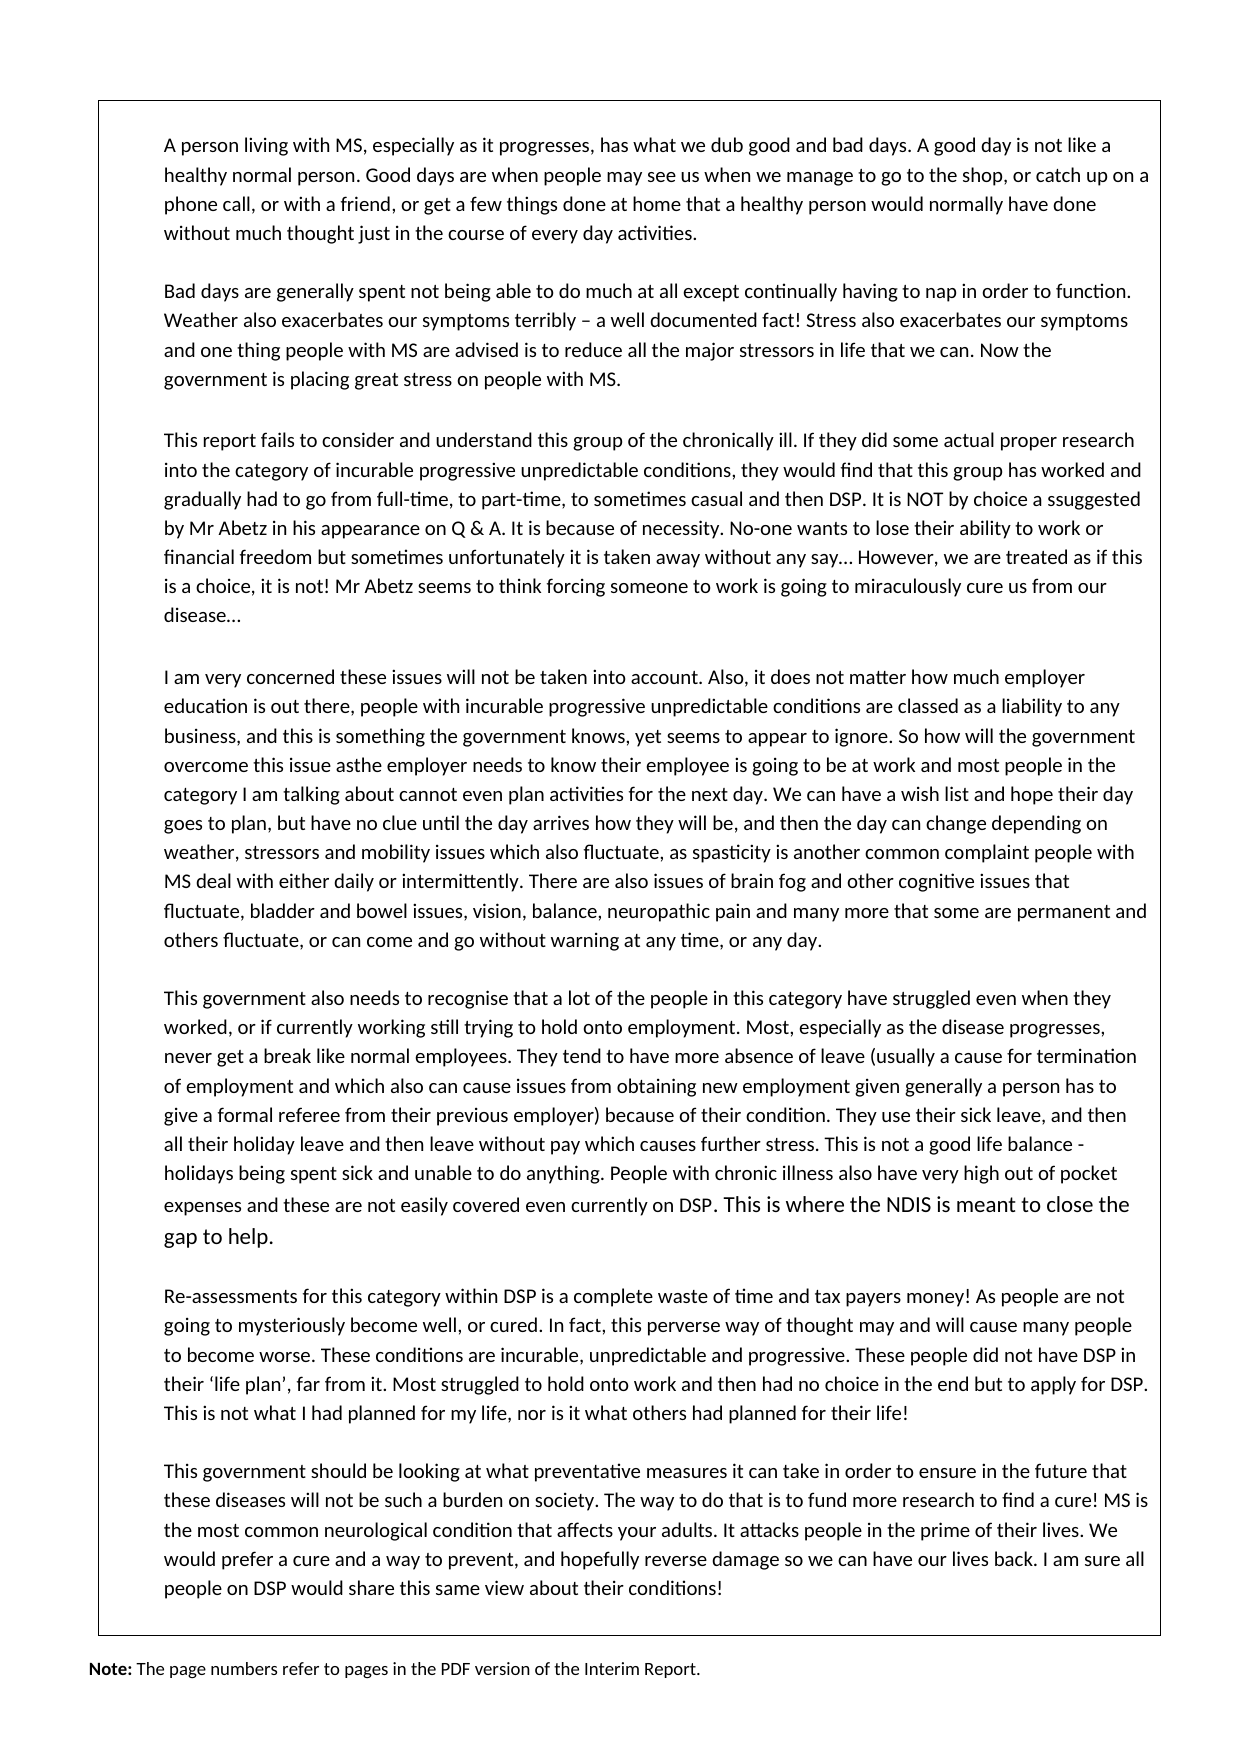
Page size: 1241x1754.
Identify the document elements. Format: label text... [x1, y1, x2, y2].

list A person living with MS, especially as it progresses, has what we dub good and bad days. A good day is not like a healthy normal person. Good days are when people may see us when we manage to go to the shop, or catch up on a phone call, or with a friend, or get a few things done at home that a healthy person would normally have done without much thought just in the course of every day activities. Bad days are generally spent not being able to do much at all except continually having to nap in order to function. Weather also exacerbates our symptoms terribly – a well documented fact! Stress also exacerbates our symptoms and one thing people with MS are advised is to reduce all the major stressors in life that we can. Now the government is placing great stress on people with MS. [99, 101, 1160, 423]
list This government should be looking at what preventative measures it can take in order to ensure in the future that these diseases will not be such a burden on society. The way to do that is to fund more research to find a cure! MS is the most common neurological condition that affects your adults. It attacks people in the prime of their lives. We would prefer a cure and a way to prevent, and hopefully reverse damage so we can have our lives back. I am sure all people on DSP would share this same view about their conditions! [99, 1455, 1160, 1635]
list Re-assessments for this category within DSP is a complete waste of time and tax payers money! As people are not going to mysteriously become well, or cured. In fact, this perverse way of thought may and will cause many people to become worse. These conditions are incurable, unpredictable and progressive. These people did not have DSP in their ‘life plan’, far from it. Most struggled to hold onto work and then had no choice in the end but to apply for DSP. This is not what I had planned for my life, nor is it what others had planned for their life! [99, 1280, 1160, 1426]
list I am very concerned these issues will not be taken into account. Also, it does not matter how much employer education is out there, people with incurable progressive unpredictable conditions are classed as a liability to any business, and this is something the government knows, yet seems to appear to ignore. So how will the government overcome this issue asthe employer needs to know their employee is going to be at work and most people in the category I am talking about cannot even plan activities for the next day. We can have a wish list and hope their day goes to plan, but have no clue until the day arrives how they will be, and then the day can change depending on weather, stressors and mobility issues which also fluctuate, as spasticity is another common complaint people with MS deal with either daily or intermittently. There are also issues of brain fog and other cognitive issues that fluctuate, bladder and bowel issues, vision, balance, neuropathic pain and many more that some are permanent and others fluctuate, or can come and go without warning at any time, or any day. This government also needs to recognise that a lot of the people in this category have struggled even when they worked, or if currently working still trying to hold onto employment. Most, especially as the disease progresses, never get a break like normal employees. They tend to have more absence of leave (usually a cause for termination of employment and which also can cause issues from obtaining new employment given generally a person has to give a formal referee from their previous employer) because of their condition. They use their sick leave, and then all their holiday leave and then leave without pay which causes further stress. This is not a good life balance - holidays being spent sick and unable to do anything. People with chronic illness also have very high out of pocket expenses and these are not easily covered even currently on DSP. This is where the NDIS is meant to close the gap to help. [99, 661, 1160, 1250]
list This report fails to consider and understand this group of the chronically ill. If they did some actual proper research into the category of incurable progressive unpredictable conditions, they would find that this group has worked and gradually had to go from full-time, to part-time, to sometimes casual and then DSP. It is NOT by choice a ssuggested by Mr Abetz in his appearance on Q & A. It is because of necessity. No-one wants to lose their ability to work or financial freedom but sometimes unfortunately it is taken away without any say… However, we are treated as if this is a choice, it is not! Mr Abetz seems to think forcing someone to work is going to miraculously cure us from our disease… [99, 424, 1160, 660]
